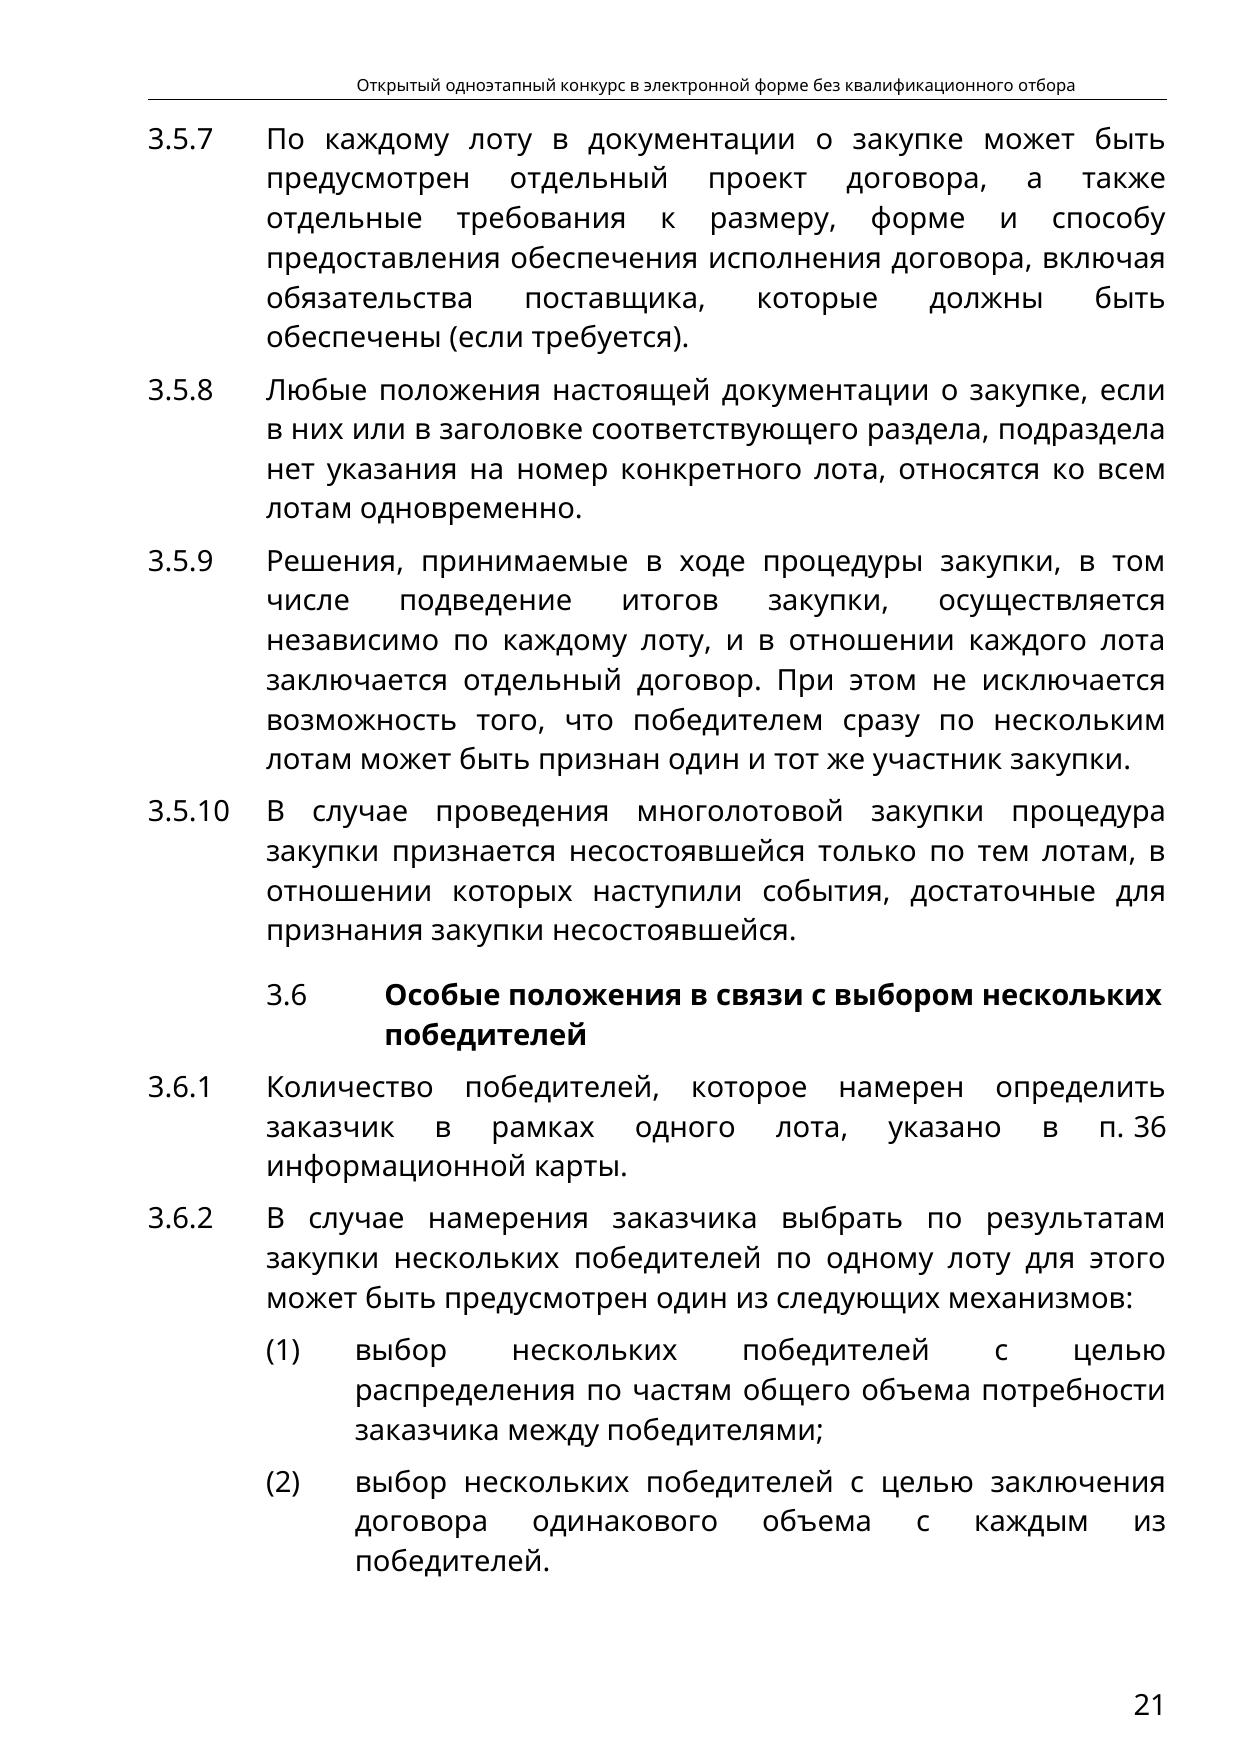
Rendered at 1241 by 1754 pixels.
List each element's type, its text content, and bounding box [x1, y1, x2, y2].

text выбор нескольких победителей с целью распределения по частям общего объема потребности заказчика между победителями; [266, 1329, 1167, 1448]
text Решения, принимаемые в ходе процедуры закупки, в том числе подведение итогов закупки, осуществляется независимо по каждому лоту, и в отношении каждого лота заключается отдельный договор. При этом не исключается возможность того, что победителем сразу по нескольким лотам может быть признан один и тот же участник закупки. [148, 540, 1167, 778]
text Любые положения настоящей документации о закупке, если в них или в заголовке соответствующего раздела, подраздела нет указания на номер конкретного лота, относятся ко всем лотам одновременно. [148, 369, 1167, 527]
text В случае намерения заказчика выбрать по результатам закупки нескольких победителей по одному лоту для этого может быть предусмотрен один из следующих механизмов: [148, 1198, 1167, 1317]
text Особые положения в связи с выбором нескольких победителей [266, 974, 1167, 1054]
text По каждому лоту в документации о закупке может быть предусмотрен отдельный проект договора, а также отдельные требования к размеру, форме и способу предоставления обеспечения исполнения договора, включая обязательства поставщика, которые должны быть обеспечены (если требуется). [148, 118, 1167, 356]
text В случае проведения многолотовой закупки процедура закупки признается несостоявшейся только по тем лотам, в отношении которых наступили события, достаточные для признания закупки несостоявшейся. [148, 791, 1167, 949]
text Количество победителей, которое намерен определить заказчик в рамках одного лота, указано в п. 31 информационной карты. [148, 1066, 1167, 1185]
text выбор нескольких победителей с целью заключения договора одинакового объема с каждым из победителей. [266, 1461, 1167, 1580]
